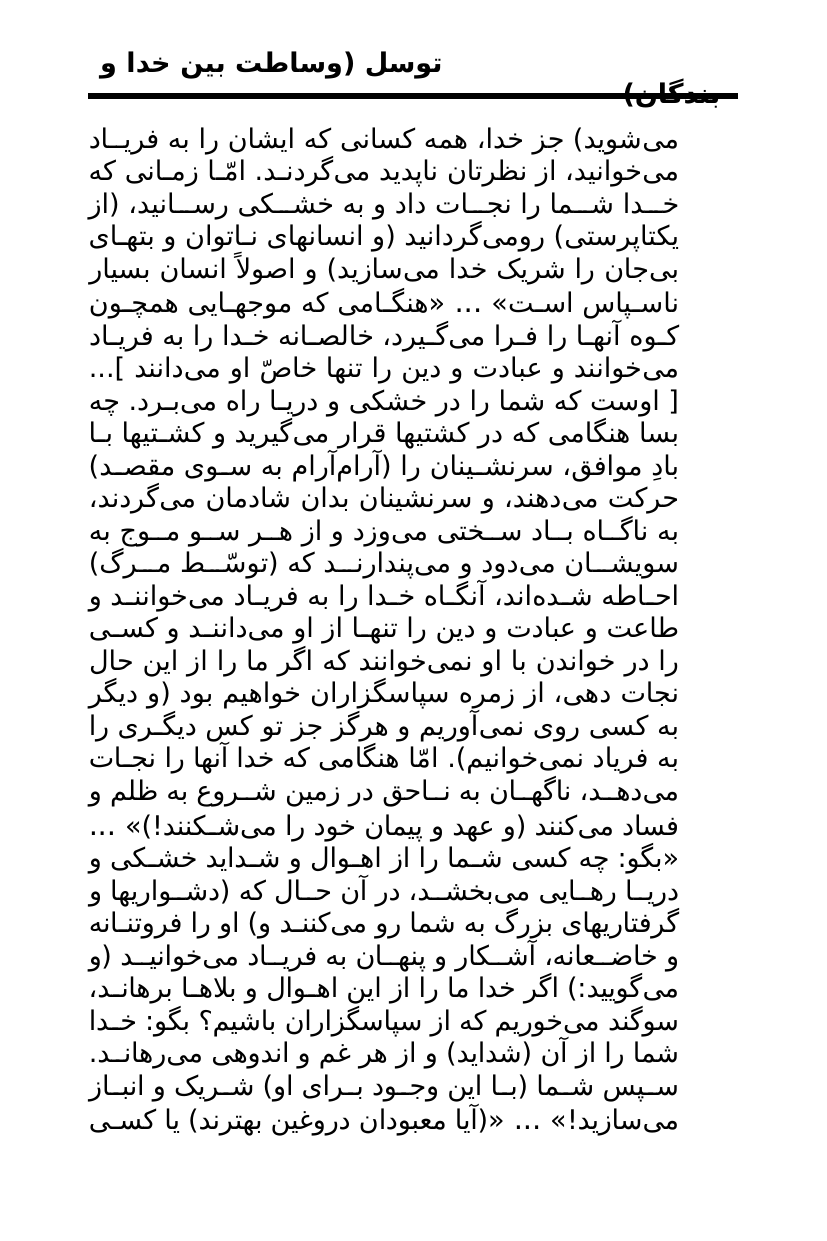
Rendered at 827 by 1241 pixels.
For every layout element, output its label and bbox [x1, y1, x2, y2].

text [89, 123, 679, 1137]
